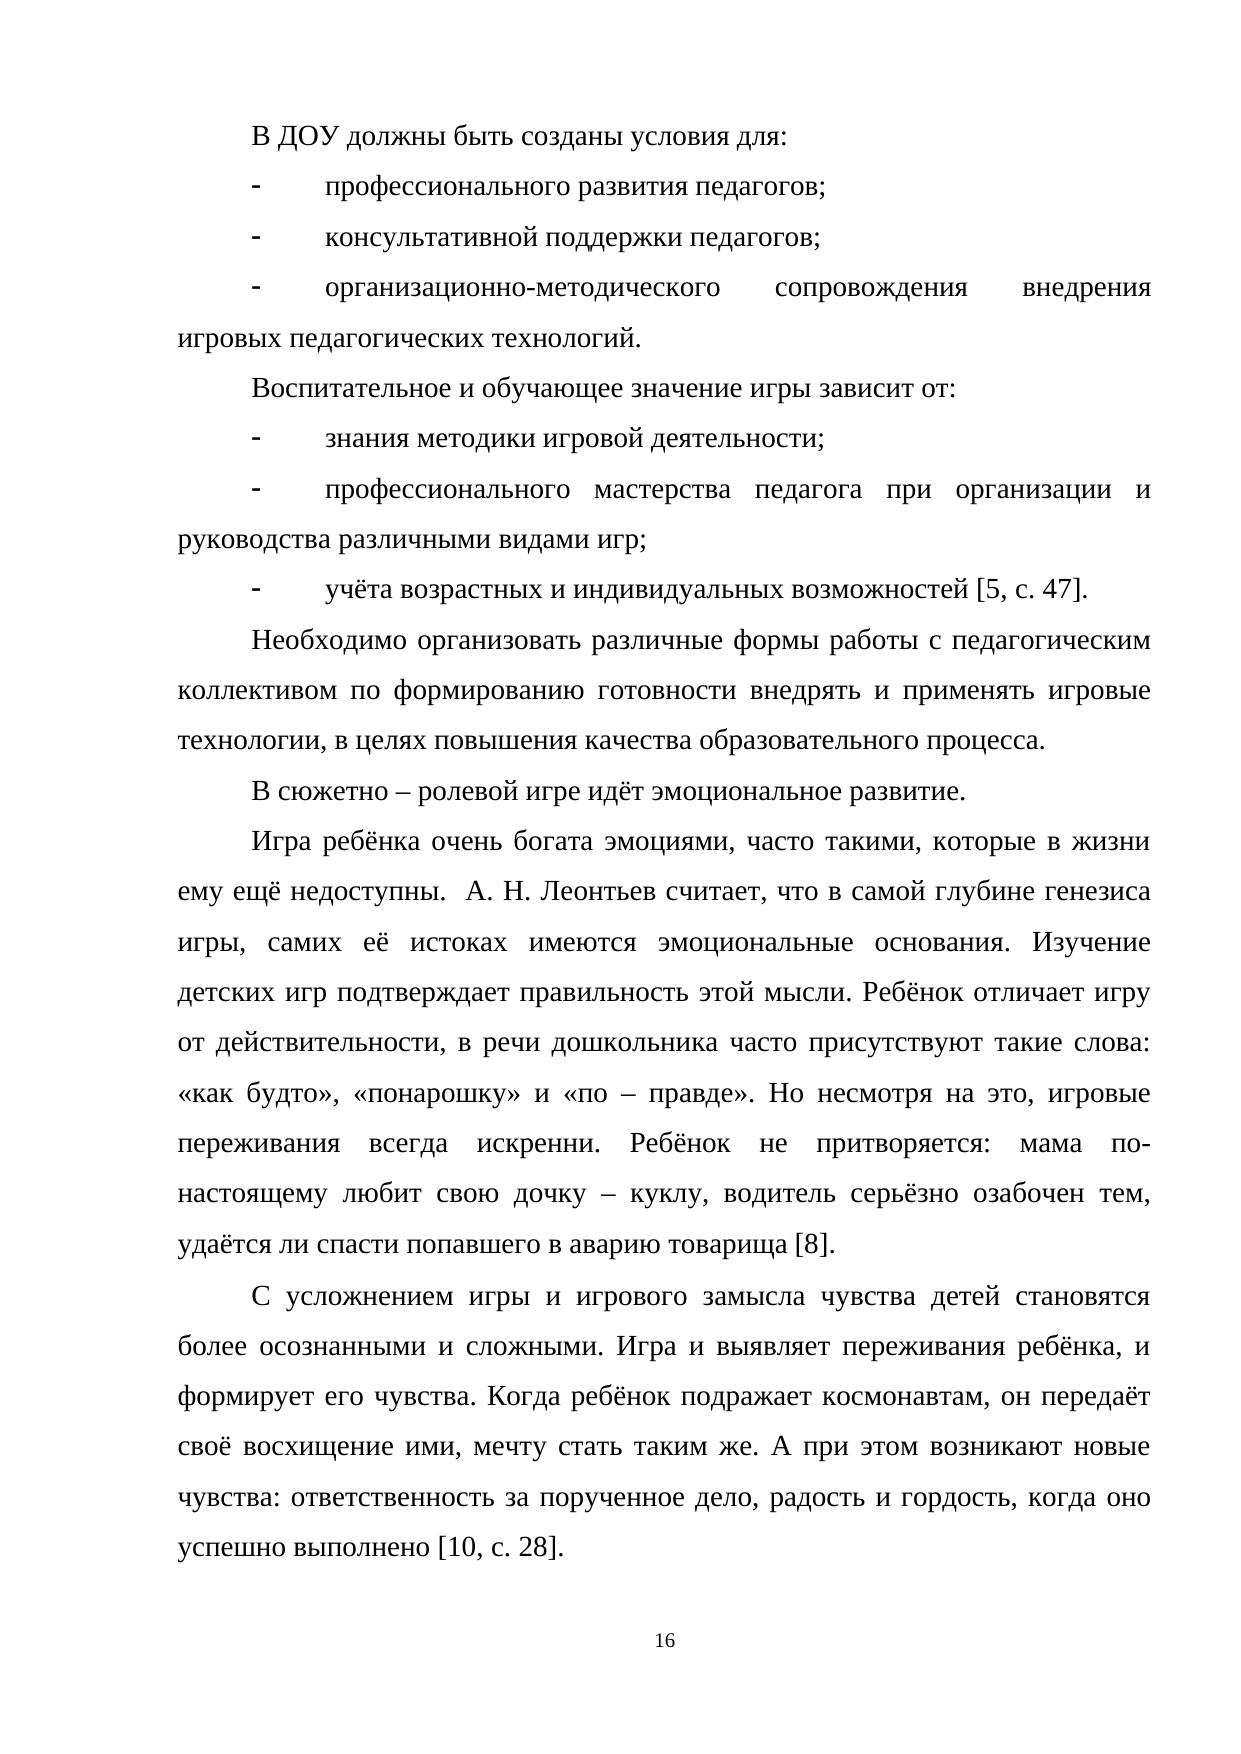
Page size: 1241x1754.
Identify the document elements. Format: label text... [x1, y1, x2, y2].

list организационно-методического сопровождения внедрения игровых педагогических технологий. [177, 269, 1152, 353]
text Необходимо организовать различные формы работы с педагогическим коллективом по формированию готовности внедрять и применять игровые технологии, в целях повышения качества образовательного процесса. [177, 622, 1152, 756]
list профессионального мастерства педагога при организации и руководства различными видами игр; [177, 471, 1152, 555]
text С усложнением игры и игрового замысла чувства детей становятся более осознанными и сложными. Игра и выявляет переживания ребёнка, и формирует его чувства. Когда ребёнок подражает космонавтам, он передаёт своё восхищение ими, мечту стать таким же. А при этом возникают новые чувства: ответственность за порученное дело, радость и гордость, когда оно успешно выполнено [10, c. 28]. [177, 1278, 1152, 1563]
list знания методики игровой деятельности; [177, 420, 1152, 454]
list профессионального развития педагогов; [177, 168, 1152, 202]
text Игра ребёнка очень богата эмоциями, часто такими, которые в жизни ему ещё недоступны. А. Н. Леонтьев считает, что в самой глубине генезиса игры, самих её истоках имеются эмоциональные основания. Изучение детских игр подтверждает правильность этой мысли. Ребёнок отличает игру от действительности, в речи дошкольника часто присутствуют такие слова: «как будто», «понарошку» и «по – правде». Но несмотря на это, игровые переживания всегда искренни. Ребёнок не притворяется: мама по-настоящему любит свою дочку – куклу, водитель серьёзно озабочен тем, удаётся ли спасти попавшего в аварию товарища [8]. [177, 823, 1152, 1260]
list консультативной поддержки педагогов; [177, 219, 1152, 252]
text Воспитательное и обучающее значение игры зависит от: [177, 370, 1152, 403]
list учёта возрастных и индивидуальных возможностей [5, c. 47]. [177, 571, 1152, 605]
text В сюжетно – ролевой игре идёт эмоциональное развитие. [177, 773, 1152, 806]
text В ДОУ должны быть созданы условия для: [177, 118, 1152, 152]
